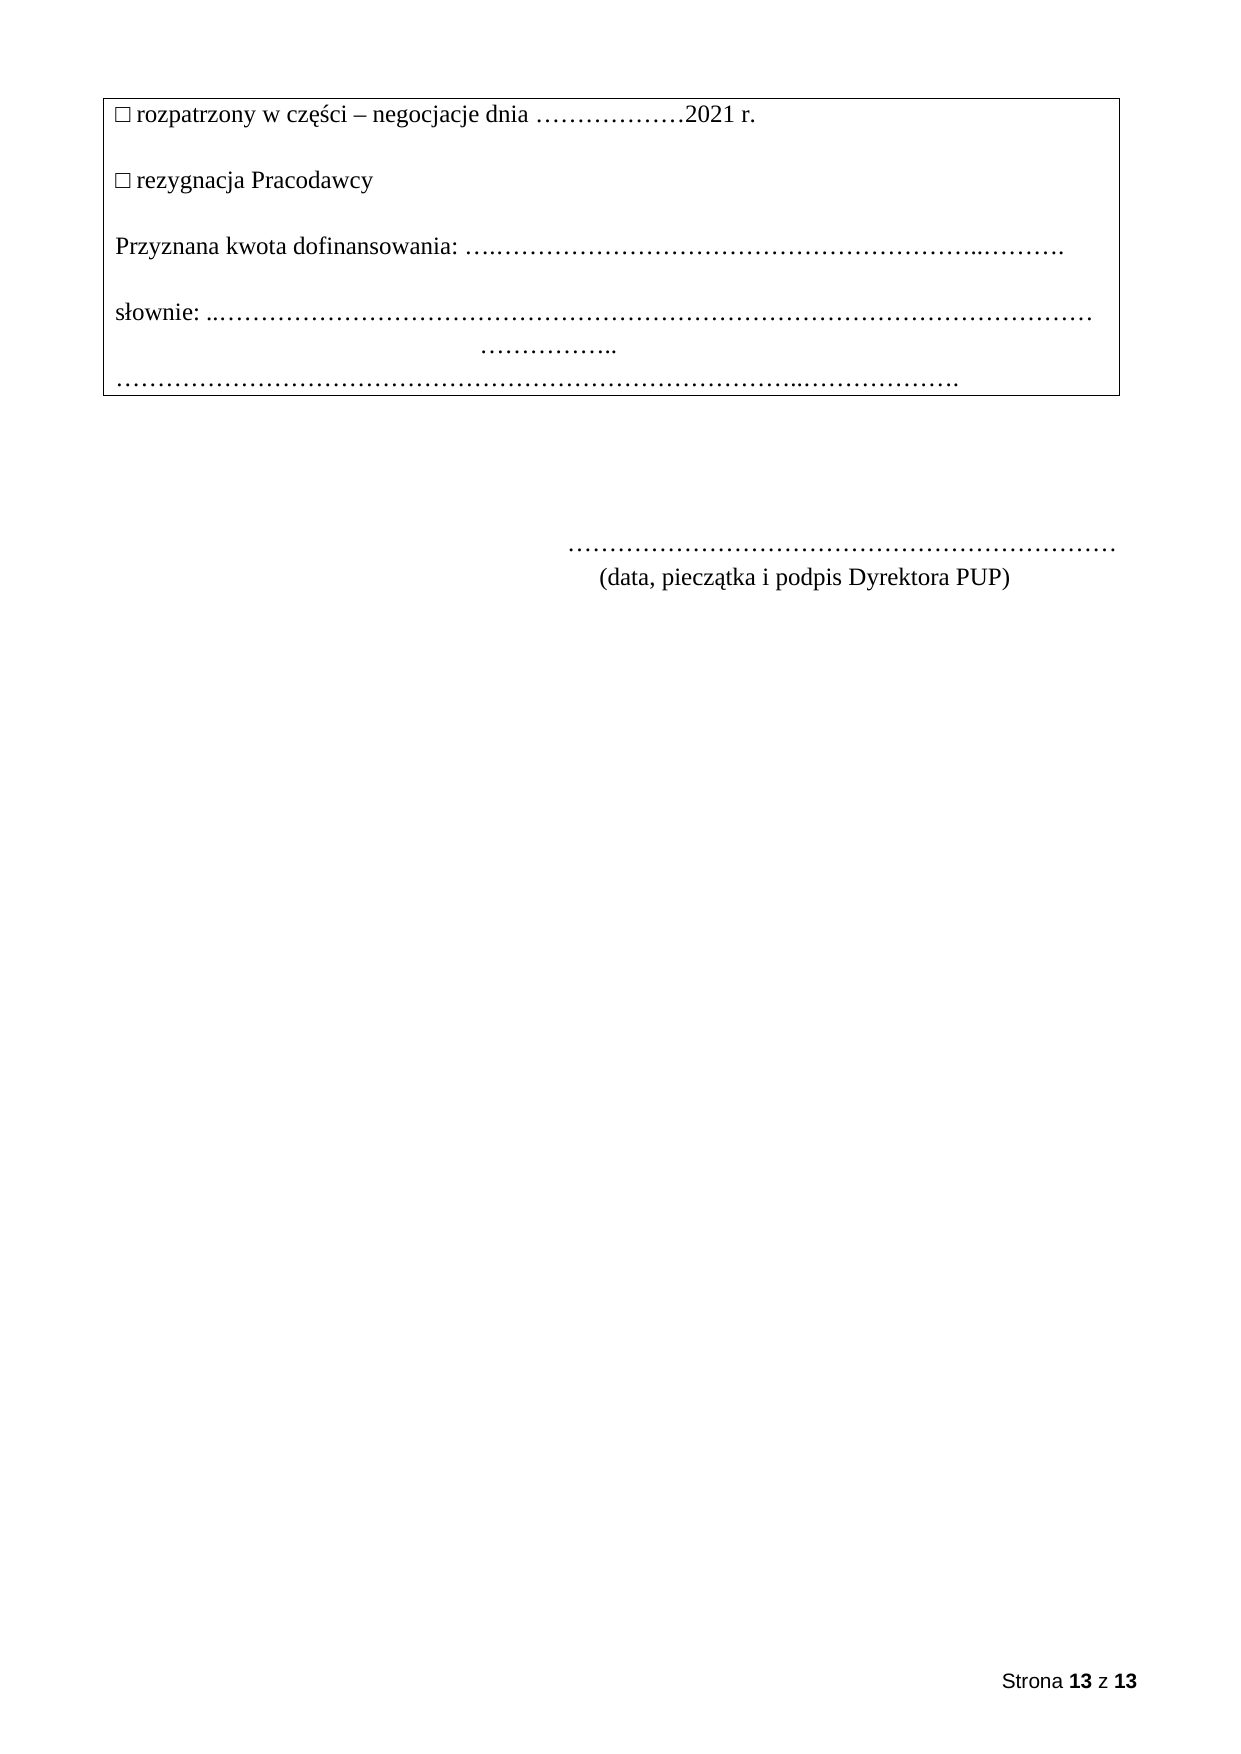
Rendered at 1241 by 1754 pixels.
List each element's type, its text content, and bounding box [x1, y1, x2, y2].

text (data, pieczątka i podpis Dyrektora PUP) [103, 562, 1137, 590]
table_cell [104, 99, 1119, 395]
text ………………………………………………………… [547, 528, 1137, 557]
